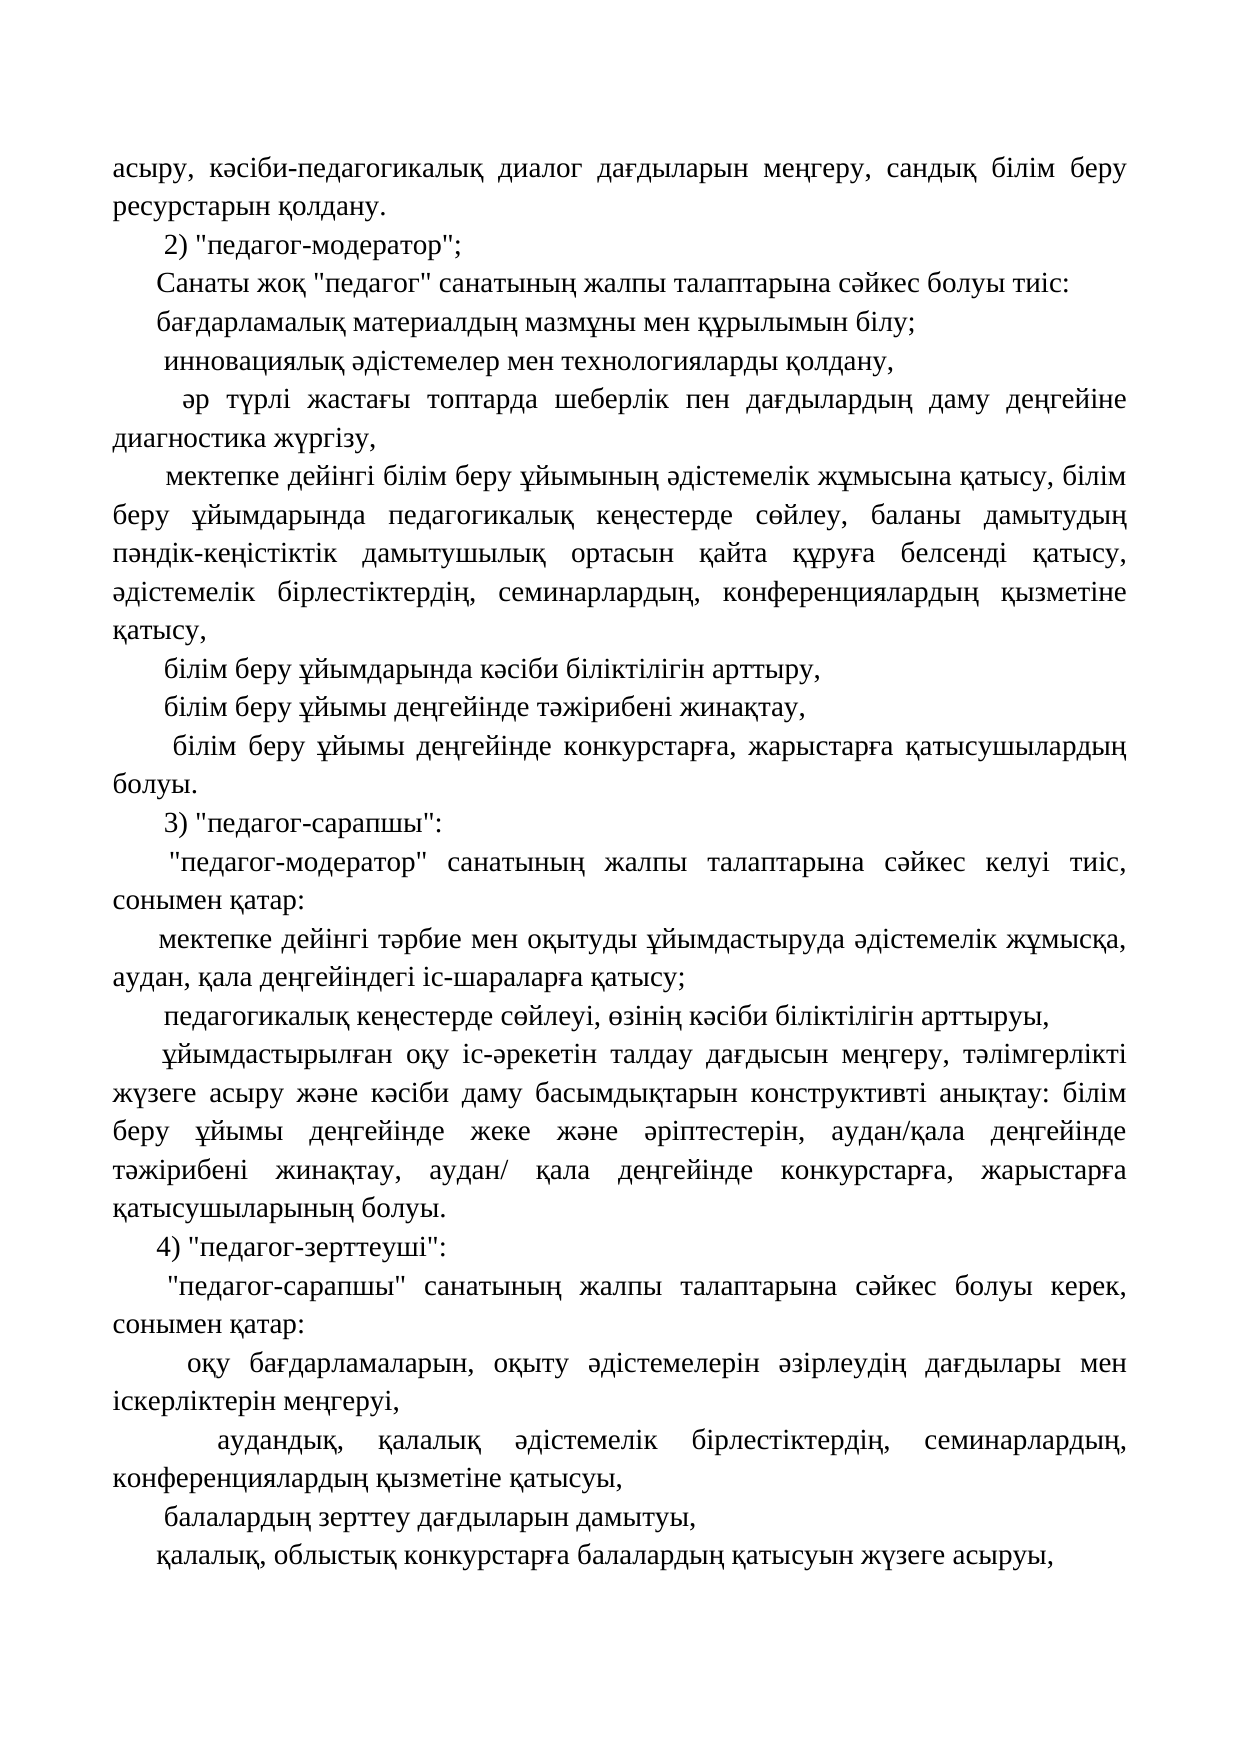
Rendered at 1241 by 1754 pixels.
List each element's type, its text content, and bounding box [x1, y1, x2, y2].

text оқу бағдарламаларын, оқыту әдістемелерін әзірлеудің дағдылары мен іскерліктерін меңгеруі, [112, 1345, 1128, 1417]
text 4) "педагог-зерттеуші": [112, 1229, 1128, 1263]
text білім беру ұйымы деңгейінде тәжірибені жинақтау, [112, 689, 1128, 723]
text педагогикалық кеңестерде сөйлеуі, өзінің кәсіби біліктілігін арттыруы, [112, 998, 1128, 1031]
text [112, 150, 1128, 222]
text мектепке дейінгі тәрбие мен оқытуды ұйымдастыруда әдістемелік жұмысқа, аудан, қала деңгейіндегі іс-шараларға қатысу; [112, 921, 1128, 993]
text "педагог-модератор" санатының жалпы талаптарына сәйкес келуі тиіс, сонымен қатар: [112, 844, 1128, 916]
text бағдарламалық материалдың мазмұны мен құрылымын білу; [112, 304, 1128, 338]
text 3) "педагог-сарапшы": [112, 805, 1128, 839]
text инновациялық әдістемелер мен технологияларды қолдану, [112, 343, 1128, 376]
text әр түрлі жастағы топтарда шеберлік пен дағдылардың даму деңгейіне диагностика жүргізу, [112, 381, 1128, 453]
text білім беру ұйымдарында кәсіби біліктілігін арттыру, [112, 651, 1128, 684]
text Санаты жоқ "педагог" санатының жалпы талаптарына сәйкес болуы тиіс: [112, 266, 1128, 299]
text ұйымдастырылған оқу іс-әрекетін талдау дағдысын меңгеру, тәлімгерлікті жүзеге асыру және кәсіби даму басымдықтарын конструктивті анықтау: білім беру ұйымы деңгейінде жеке және әріптестерін, аудан/қала деңгейінде тәжірибені жинақтау, аудан/ қала деңгейінде конкурстарға, жарыстарға қатысушыларының болуы. [112, 1036, 1128, 1224]
text аудандық, қалалық әдістемелік бірлестіктердің, семинарлардың, конференциялардың қызметіне қатысуы, [112, 1422, 1128, 1494]
text білім беру ұйымы деңгейінде конкурстарға, жарыстарға қатысушылардың болуы. [112, 728, 1128, 800]
text мектепке дейінгі білім беру ұйымының әдістемелік жұмысына қатысу, білім беру ұйымдарында педагогикалық кеңестерде сөйлеу, баланы дамытудың пәндік-кеңістіктік дамытушылық ортасын қайта құруға белсенді қатысу, әдістемелік бірлестіктердің, семинарлардың, конференциялардың қызметіне қатысу, [112, 458, 1128, 646]
text 2) "педагог-модератор"; [112, 227, 1128, 261]
text "педагог-сарапшы" санатының жалпы талаптарына сәйкес болуы керек, сонымен қатар: [112, 1268, 1128, 1340]
text қалалық, облыстық конкурстарға балалардың қатысуын жүзеге асыруы, [112, 1537, 1128, 1571]
text балалардың зерттеу дағдыларын дамытуы, [112, 1499, 1128, 1532]
